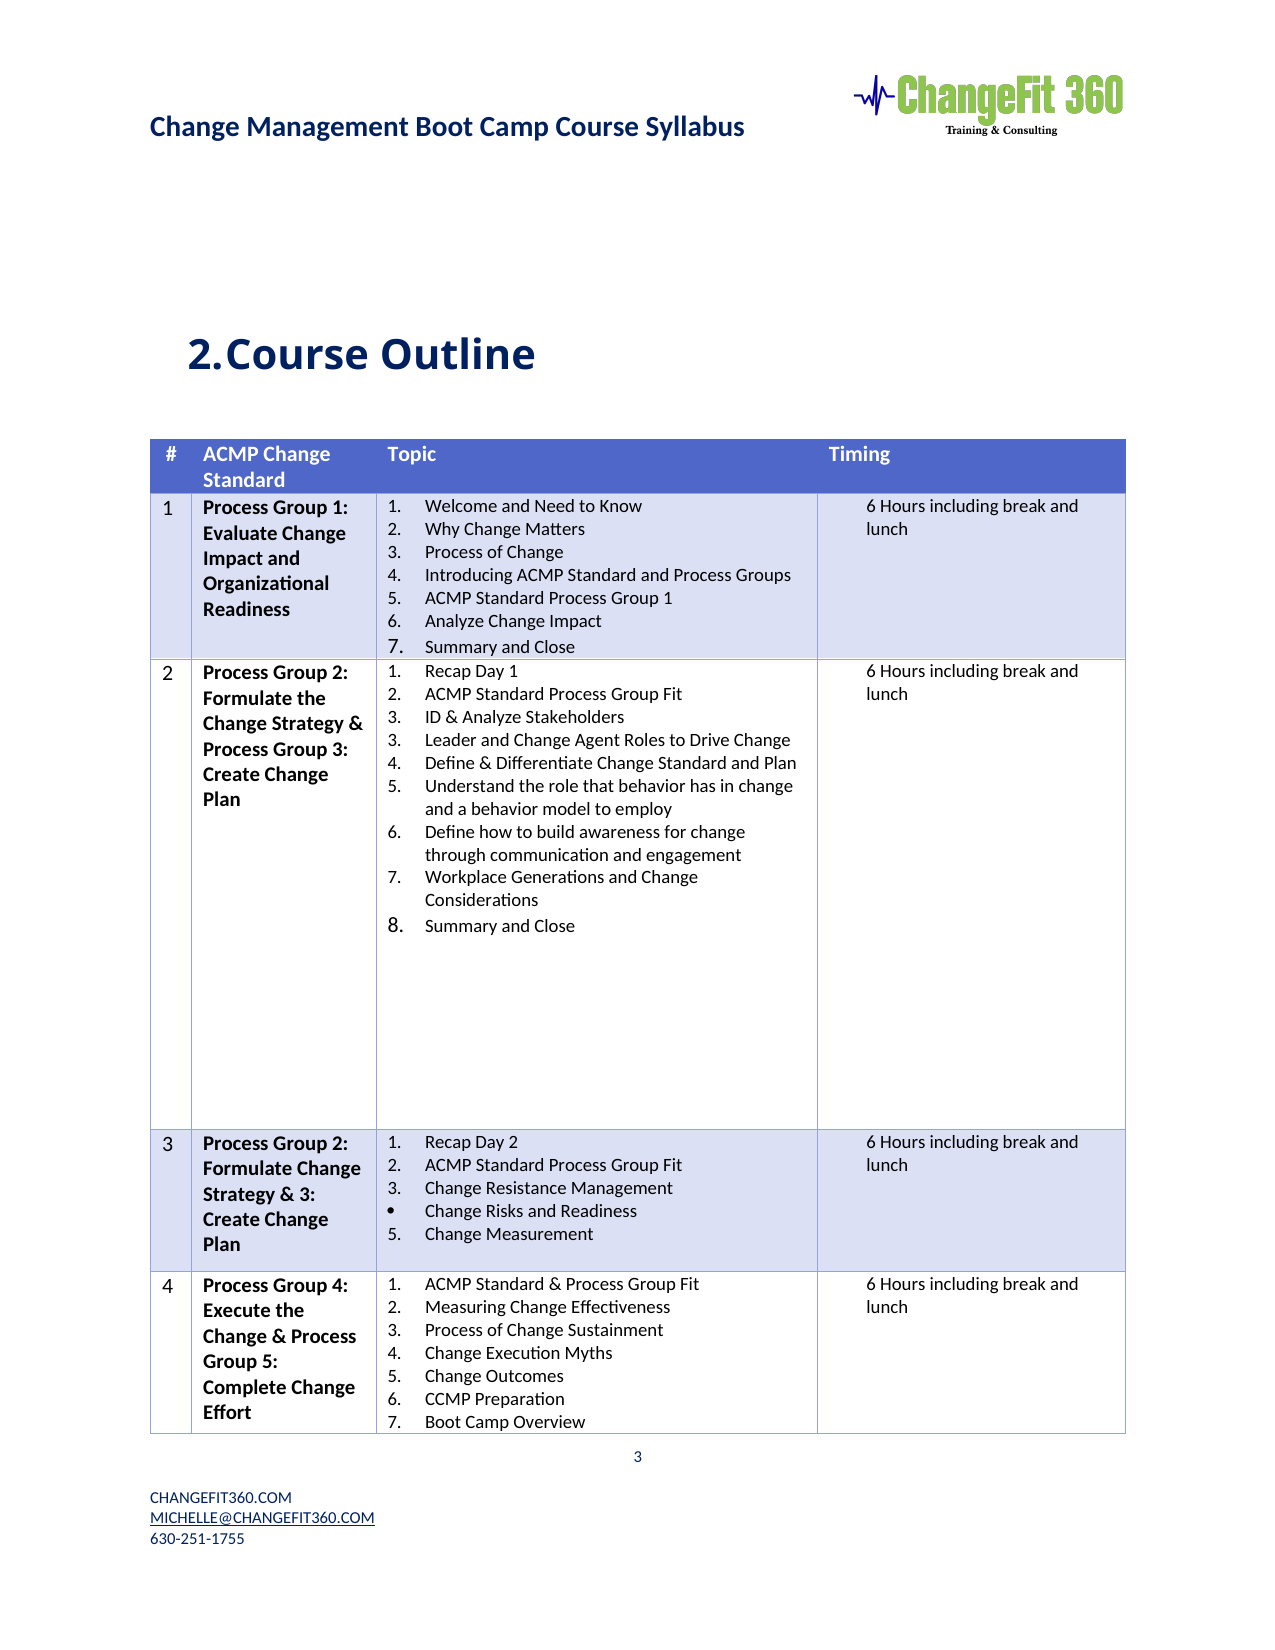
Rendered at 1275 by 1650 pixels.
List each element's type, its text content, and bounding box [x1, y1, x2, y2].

table_cell Welcome and Need to Know Why Change Matters Process of Change Introducing ACMP Standard and Process Groups ACMP Standard Process Group 1 Analyze Change Impact Summary and Close [377, 494, 817, 658]
table_cell 6 Hours including break and lunch [818, 1272, 1125, 1433]
subtitle Course Outline [187, 325, 1125, 382]
table_cell Recap Day 2 ACMP Standard Process Group Fit Change Resistance Management Change Risks and Readiness Change Measurement [377, 1130, 817, 1271]
table_cell 1 [151, 494, 191, 658]
table_cell Recap Day 1 ACMP Standard Process Group Fit ID & Analyze Stakeholders Leader and Change Agent Roles to Drive Change Define & Differentiate Change Standard and Plan Understand the role that behavior has in change and a behavior model to employ Define how to build awareness for change through communication and engagement Workplace Generations and Change Considerations Summary and Close [377, 660, 817, 1129]
table_cell 6 Hours including break and lunch [818, 1130, 1125, 1271]
table_cell Process Group 4: Execute the Change & Process Group 5: Complete Change Effort [192, 1272, 376, 1433]
picture [853, 75, 1123, 136]
table_cell 6 Hours including break and lunch [818, 494, 1125, 658]
table_cell 4 [151, 1272, 191, 1433]
table_cell Process Group 2: Formulate Change Strategy & 3: Create Change Plan [192, 1130, 376, 1271]
table_header # [151, 440, 191, 493]
table_header Timing [818, 440, 1125, 493]
table_cell 2 [151, 660, 191, 1129]
table_header ACMP Change Standard [192, 440, 376, 493]
table_cell Process Group 1: Evaluate Change Impact and Organizational Readiness [192, 494, 376, 658]
table_cell Process Group 2: Formulate the Change Strategy & Process Group 3: Create Change Plan [192, 660, 376, 1129]
table_header Topic [377, 440, 817, 493]
table_cell 3 [151, 1130, 191, 1271]
table_cell 6 Hours including break and lunch [818, 660, 1125, 1129]
